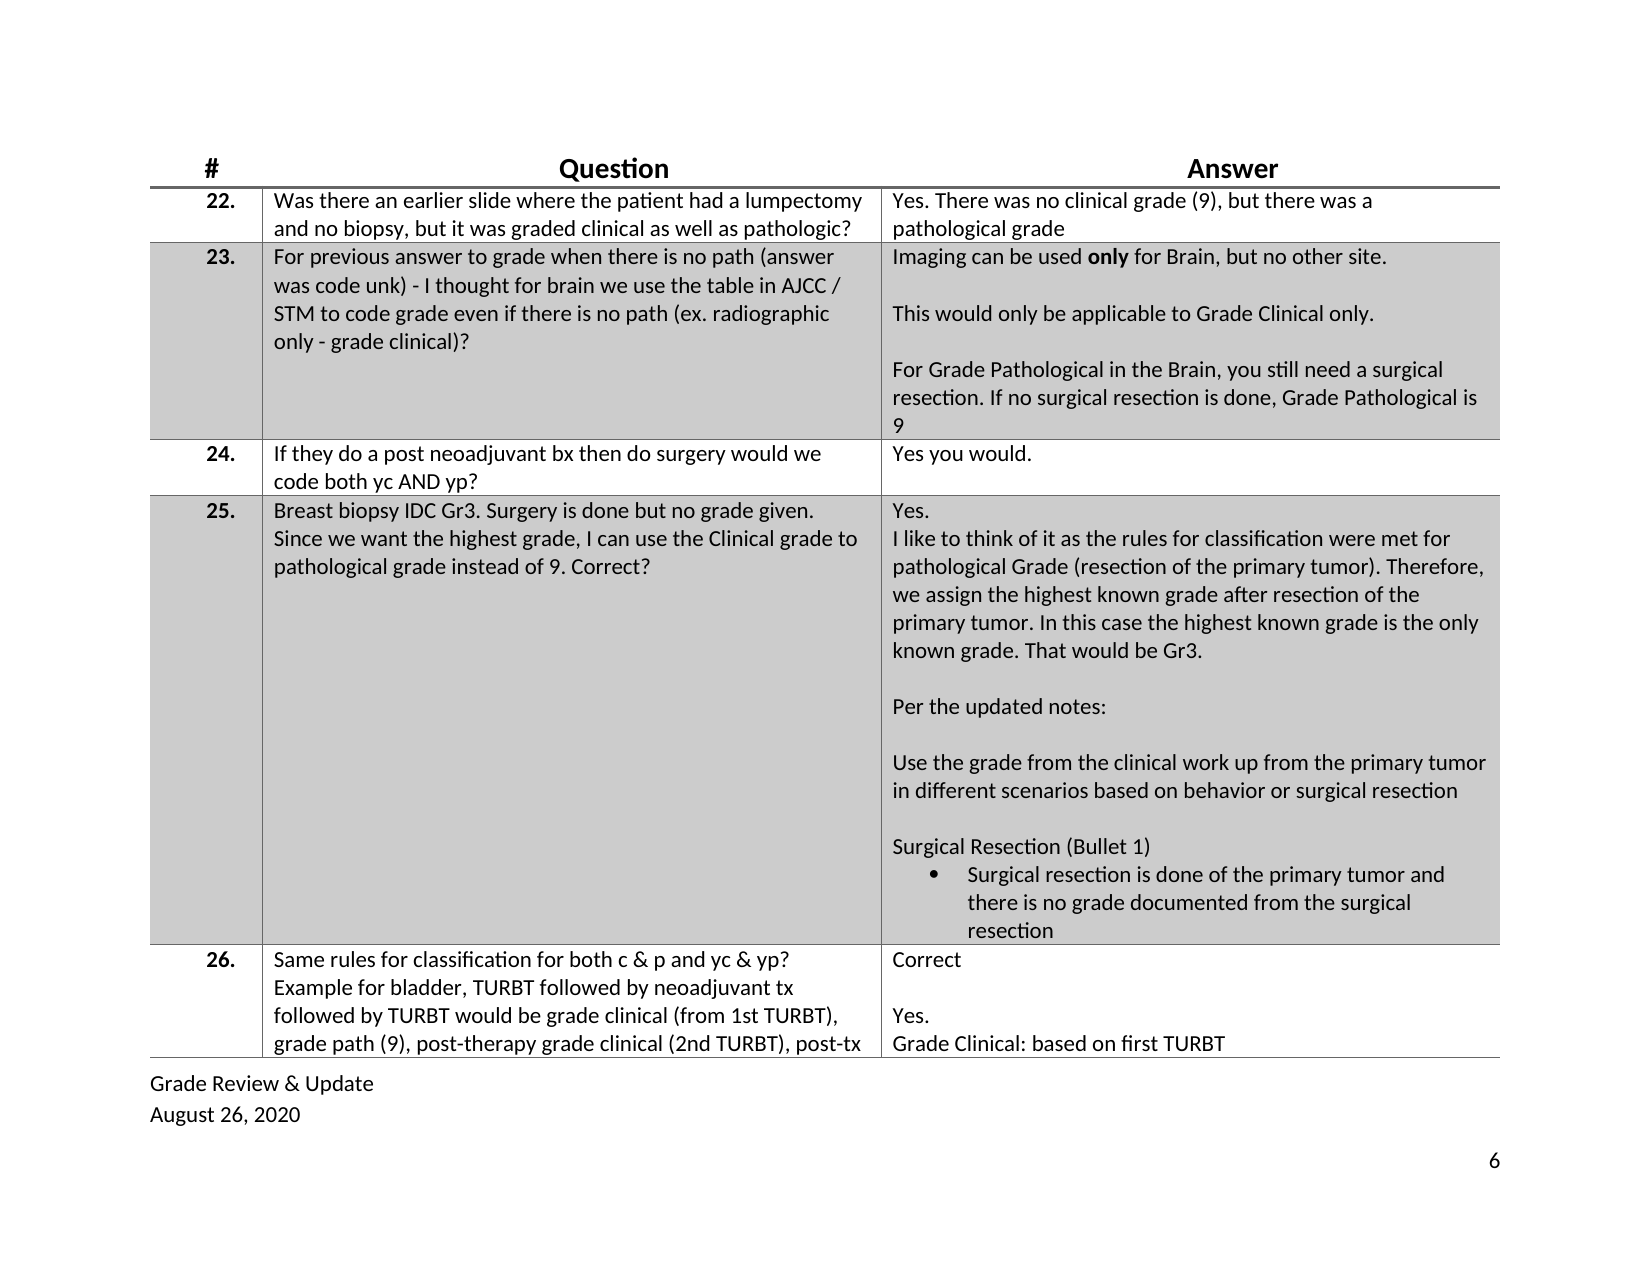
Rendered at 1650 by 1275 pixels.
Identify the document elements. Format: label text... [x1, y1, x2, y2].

table_cell Imaging can be used only for Brain, but no other site. This would only be applicable to Grade Clinical only. For Grade Pathological in the Brain, you still need a surgical resection. If no surgical resection is done, Grade Pathological is 9 [882, 243, 1500, 439]
table_header # [150, 150, 262, 186]
table_header Answer [881, 150, 1500, 186]
table_cell Breast biopsy IDC Gr3. Surgery is done but no grade given. Since we want the highest grade, I can use the Clinical grade to pathological grade instead of 9. Correct? [263, 496, 881, 944]
table_cell If they do a post neoadjuvant bx then do surgery would we code both yc AND yp? [263, 440, 881, 495]
table_cell [150, 440, 262, 495]
table_cell [150, 496, 262, 944]
table_cell Was there an earlier slide where the patient had a lumpectomy and no biopsy, but it was graded clinical as well as pathologic? [263, 189, 881, 242]
table_header Question [263, 150, 881, 186]
table_cell Yes you would. [882, 440, 1500, 495]
table_cell Yes. There was no clinical grade (9), but there was a pathological grade [882, 189, 1500, 242]
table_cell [263, 945, 881, 1057]
table_cell For previous answer to grade when there is no path (answer was code unk) - I thought for brain we use the table in AJCC / STM to code grade even if there is no path (ex. radiographic only - grade clinical)? [263, 243, 881, 439]
table_cell [150, 945, 262, 1057]
table_cell [150, 189, 262, 242]
table_cell [150, 243, 262, 439]
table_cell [882, 945, 1500, 1057]
table_cell Yes. I like to think of it as the rules for classification were met for pathological Grade (resection of the primary tumor). Therefore, we assign the highest known grade after resection of the primary tumor. In this case the highest known grade is the only known grade. That would be Gr3. Per the updated notes: Use the grade from the clinical work up from the primary tumor in different scenarios based on behavior or surgical resection Surgical Resection (Bullet 1) Surgical resection is done of the primary tumor and there is no grade documented from the surgical resection [882, 496, 1500, 944]
